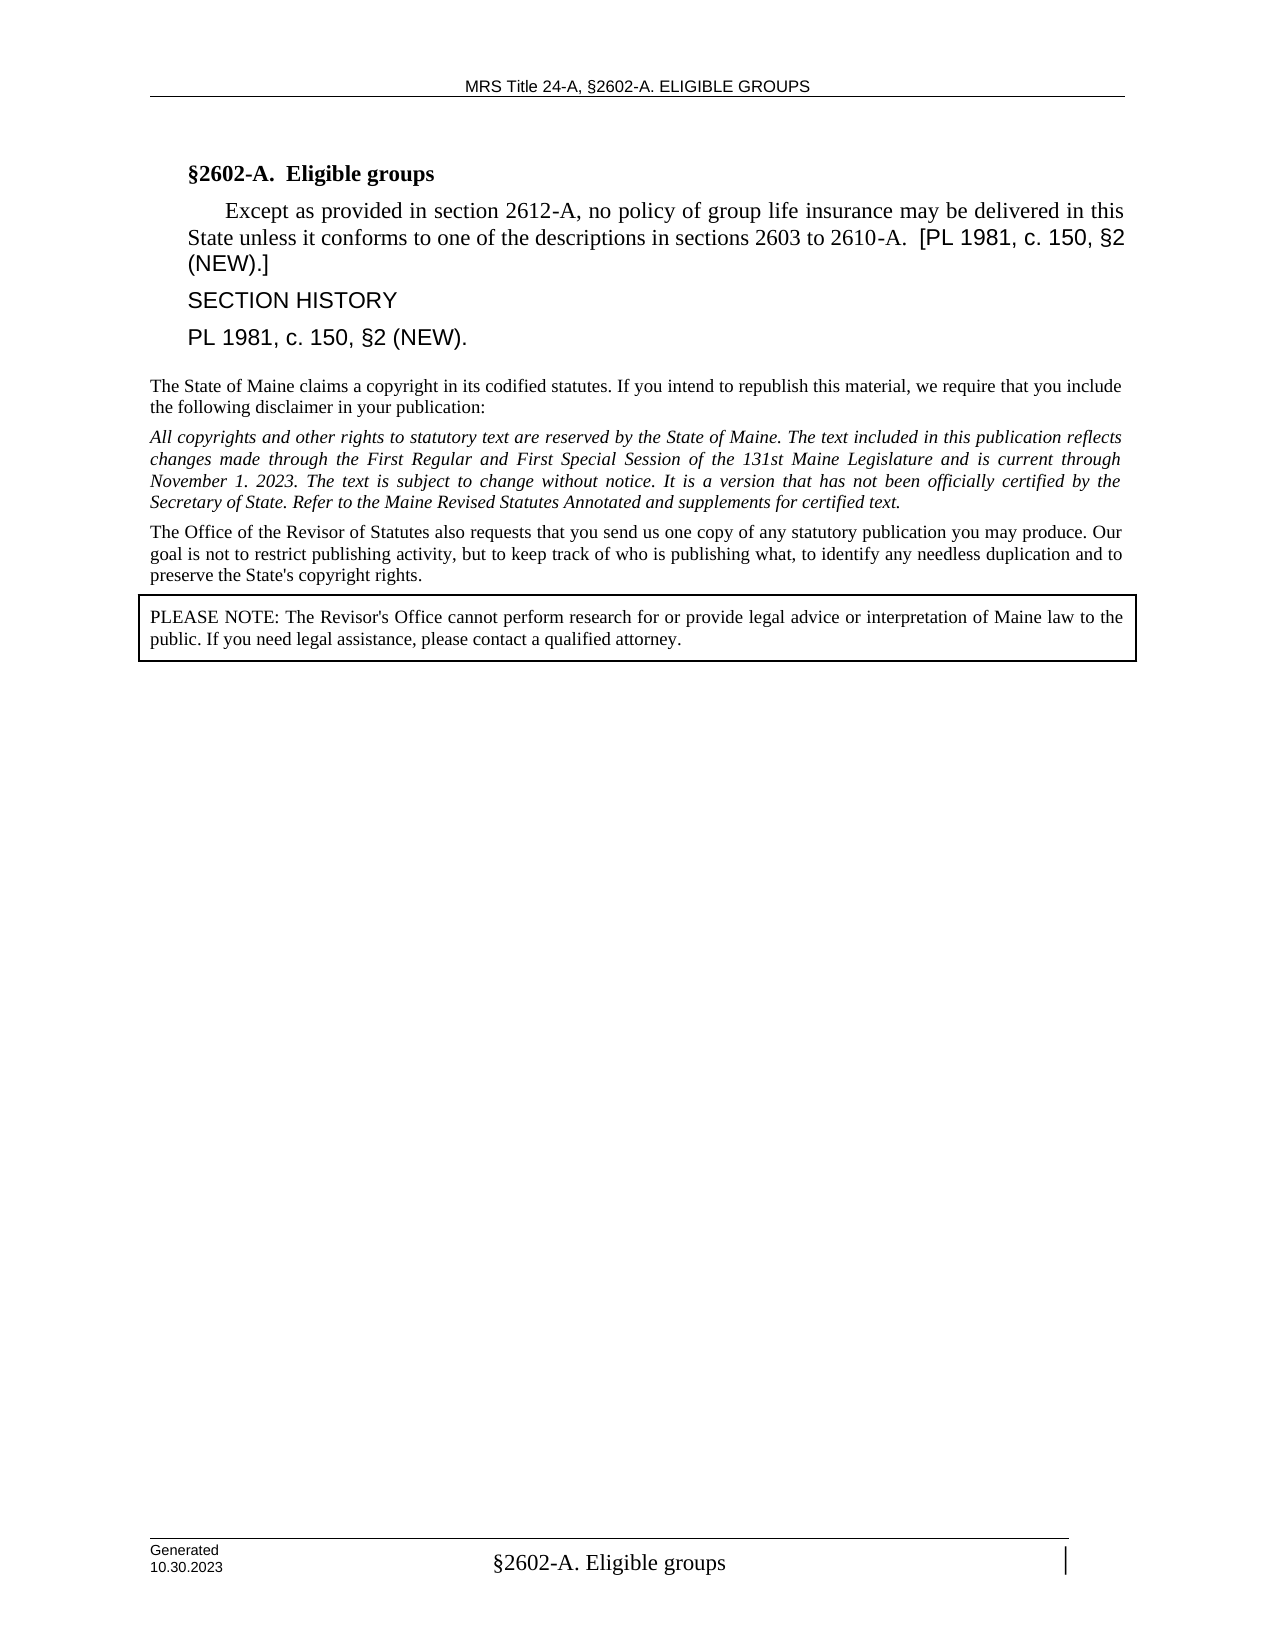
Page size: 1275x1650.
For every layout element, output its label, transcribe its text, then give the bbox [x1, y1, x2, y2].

text Except as provided in section 2612‑A, no policy of group life insurance may be delivered in this State unless it conforms to one of the descriptions in sections 2603 to 2610‑A. [PL 1981, c. 150, §2 (NEW).] [187, 197, 1125, 276]
text The Office of the Revisor of Statutes also requests that you send us one copy of any statutory publication you may produce. Our goal is not to restrict publishing activity, but to keep track of who is publishing what, to identify any needless duplication and to preserve the State's copyright rights. [150, 521, 1125, 586]
text PL 1981, c. 150, §2 (NEW). [187, 323, 1125, 350]
text The State of Maine claims a copyright in its codified statutes. If you intend to republish this material, we require that you include the following disclaimer in your publication: [150, 375, 1125, 418]
text All copyrights and other rights to statutory text are reserved by the State of Maine. The text included in this publication reflects changes made through the First Regular and First Special Session of the 131st Maine Legislature and is current through November 1. 2023 . The text is subject to change without notice. It is a version that has not been officially certified by the Secretary of State. Refer to the Maine Revised Statutes Annotated and supplements for certified text. [150, 426, 1125, 513]
text SECTION HISTORY [187, 287, 1125, 313]
text §2602-A. Eligible groups [187, 160, 1125, 187]
text PLEASE NOTE: The Revisor's Office cannot perform research for or provide legal advice or interpretation of Maine law to the public. If you need legal assistance, please contact a qualified attorney. [140, 596, 1135, 660]
